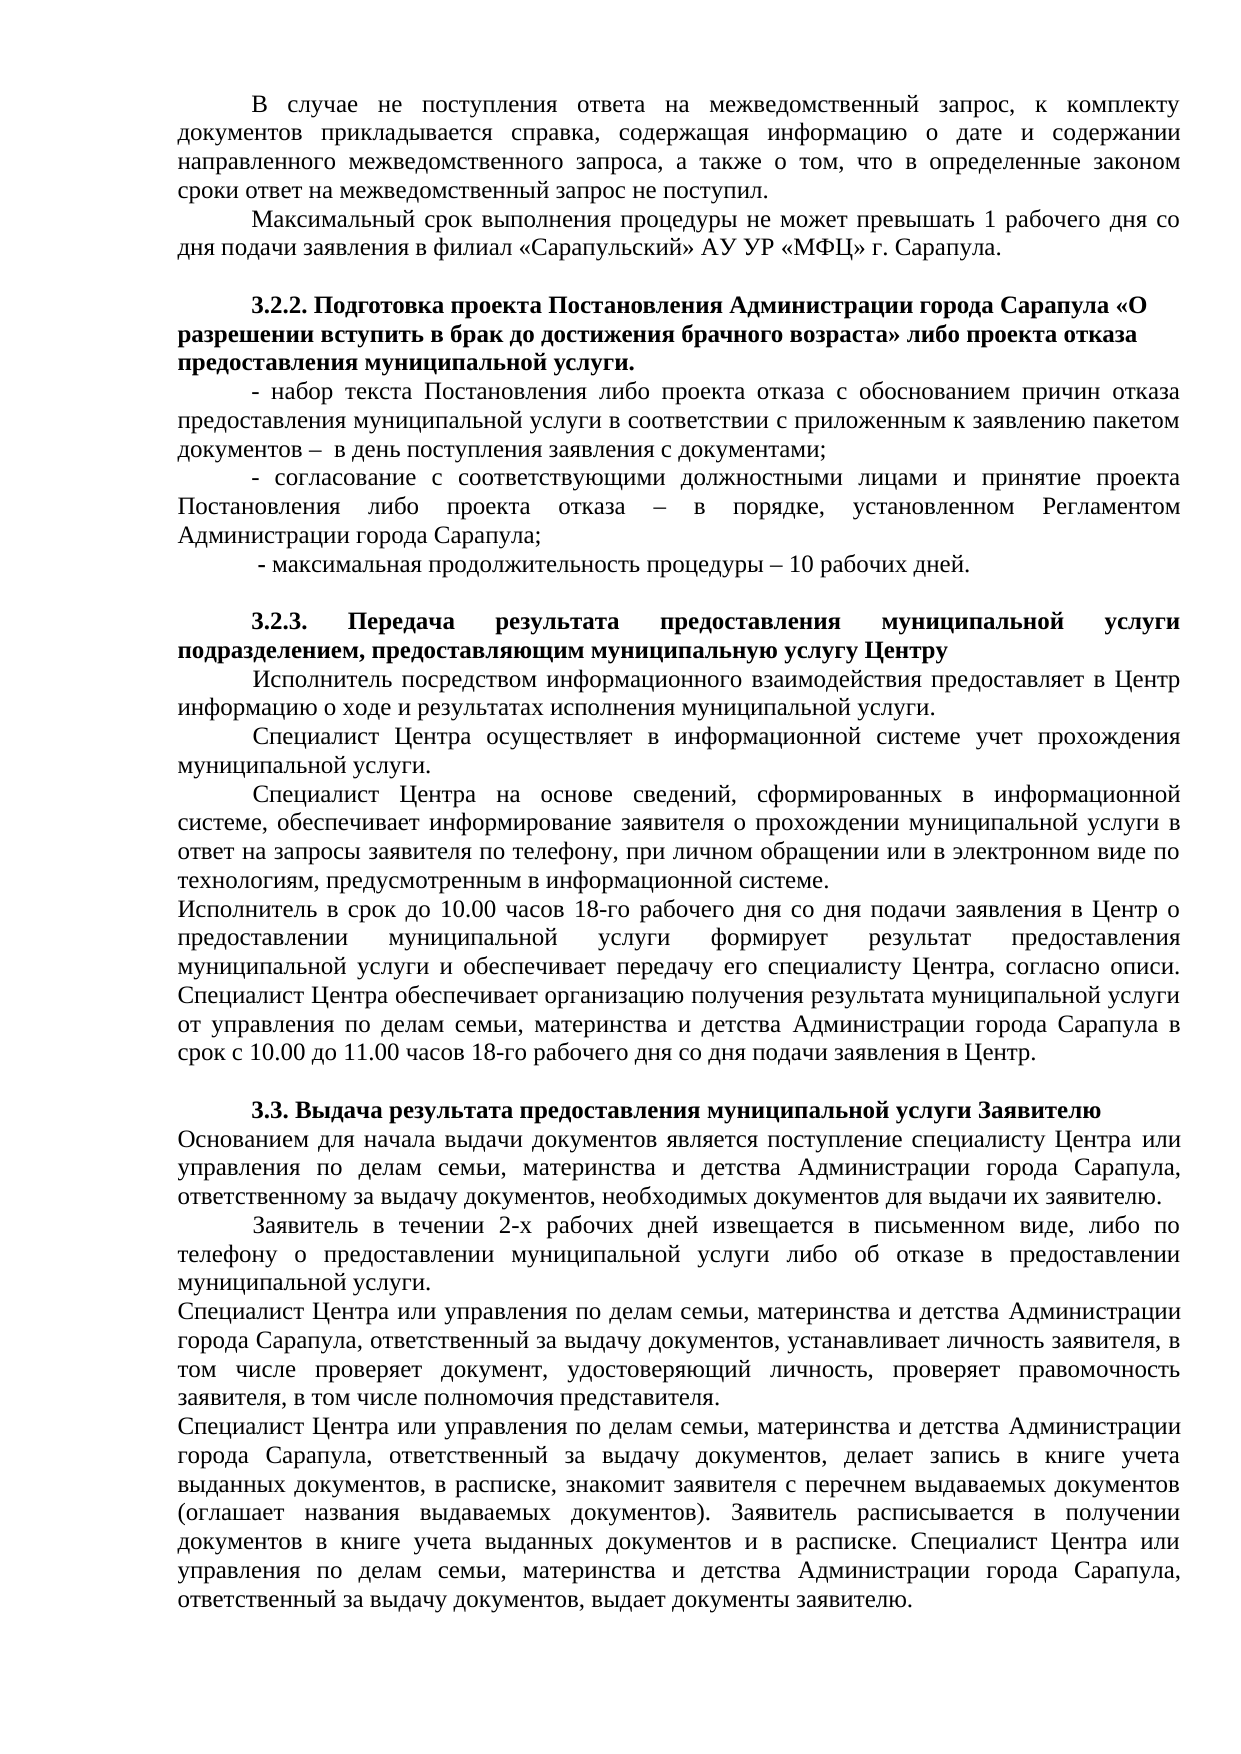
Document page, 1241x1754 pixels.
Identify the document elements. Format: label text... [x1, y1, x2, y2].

text Заявитель в течении 2-х рабочих дней извещается в письменном виде, либо по телефону о предоставлении муниципальной услуги либо об отказе в предоставлении муниципальной услуги. [177, 1210, 1181, 1296]
text В случае не поступления ответа на межведомственный запрос, к комплекту документов прикладывается справка, содержащая информацию о дате и содержании направленного межведомственного запроса, а также о том, что в определенные законом сроки ответ на межведомственный запрос не поступил. [177, 89, 1181, 204]
text - максимальная продолжительность процедуры – 10 рабочих дней. [177, 549, 1181, 577]
text - набор текста Постановления либо проекта отказа с обоснованием причин отказа предоставления муниципальной услуги в соответствии с приложенным к заявлению пакетом документов – в день поступления заявления с документами; [177, 376, 1181, 462]
text Исполнитель в срок до 10.00 часов 18-го рабочего дня со дня подачи заявления в Центр о предоставлении муниципальной услуги формирует результат предоставления муниципальной услуги и обеспечивает передачу его специалисту Центра, согласно описи. Специалист Центра обеспечивает организацию получения результата муниципальной услуги от управления по делам семьи, материнства и детства Администрации города Сарапула в срок с 10.00 до 11.00 часов 18-го рабочего дня со дня подачи заявления в Центр. [177, 894, 1181, 1066]
text Специалист Центра на основе сведений, сформированных в информационной системе, обеспечивает информирование заявителя о прохождении муниципальной услуги в ответ на запросы заявителя по телефону, при личном обращении или в электронном виде по технологиям, предусмотренным в информационной системе. [177, 779, 1181, 894]
subtitle 3.2.2. Подготовка проекта Постановления Администрации города Сарапула «О разрешении вступить в брак до достижения брачного возраста» либо проекта отказа предоставления муниципальной услуги. [177, 290, 1181, 376]
text 3.2.3. Передача результата предоставления муниципальной услуги подразделением, предоставляющим муниципальную услугу Центру [177, 606, 1181, 664]
text - согласование с соответствующими должностными лицами и принятие проекта Постановления либо проекта отказа – в порядке, установленном Регламентом Администрации города Сарапула; [177, 462, 1181, 549]
text Максимальный срок выполнения процедуры не может превышать 1 рабочего дня со дня подачи заявления в филиал «Сарапульский» АУ УР «МФЦ» г. Сарапула. [177, 204, 1181, 261]
text Специалист Центра или управления по делам семьи, материнства и детства Администрации города Сарапула, ответственный за выдачу документов, устанавливает личность заявителя, в том числе проверяет документ, удостоверяющий личность, проверяет правомочность заявителя, в том числе полномочия представителя. [177, 1296, 1181, 1411]
text Специалист Центра осуществляет в информационной системе учет прохождения муниципальной услуги. [177, 721, 1181, 779]
text Основанием для начала выдачи документов является поступление специалисту Центра или управления по делам семьи, материнства и детства Администрации города Сарапула, ответственному за выдачу документов, необходимых документов для выдачи их заявителю. [177, 1124, 1181, 1210]
text Специалист Центра или управления по делам семьи, материнства и детства Администрации города Сарапула, ответственный за выдачу документов, делает запись в книге учета выданных документов, в расписке, знакомит заявителя с перечнем выдаваемых документов (оглашает названия выдаваемых документов). Заявитель расписывается в получении документов в книге учета выданных документов и в расписке. Специалист Центра или управления по делам семьи, материнства и детства Администрации города Сарапула, ответственный за выдачу документов, выдает документы заявителю. [177, 1411, 1181, 1612]
text 3.3. Выдача результата предоставления муниципальной услуги Заявителю [177, 1095, 1181, 1124]
text Исполнитель посредством информационного взаимодействия предоставляет в Центр информацию о ходе и результатах исполнения муниципальной услуги. [177, 664, 1181, 721]
